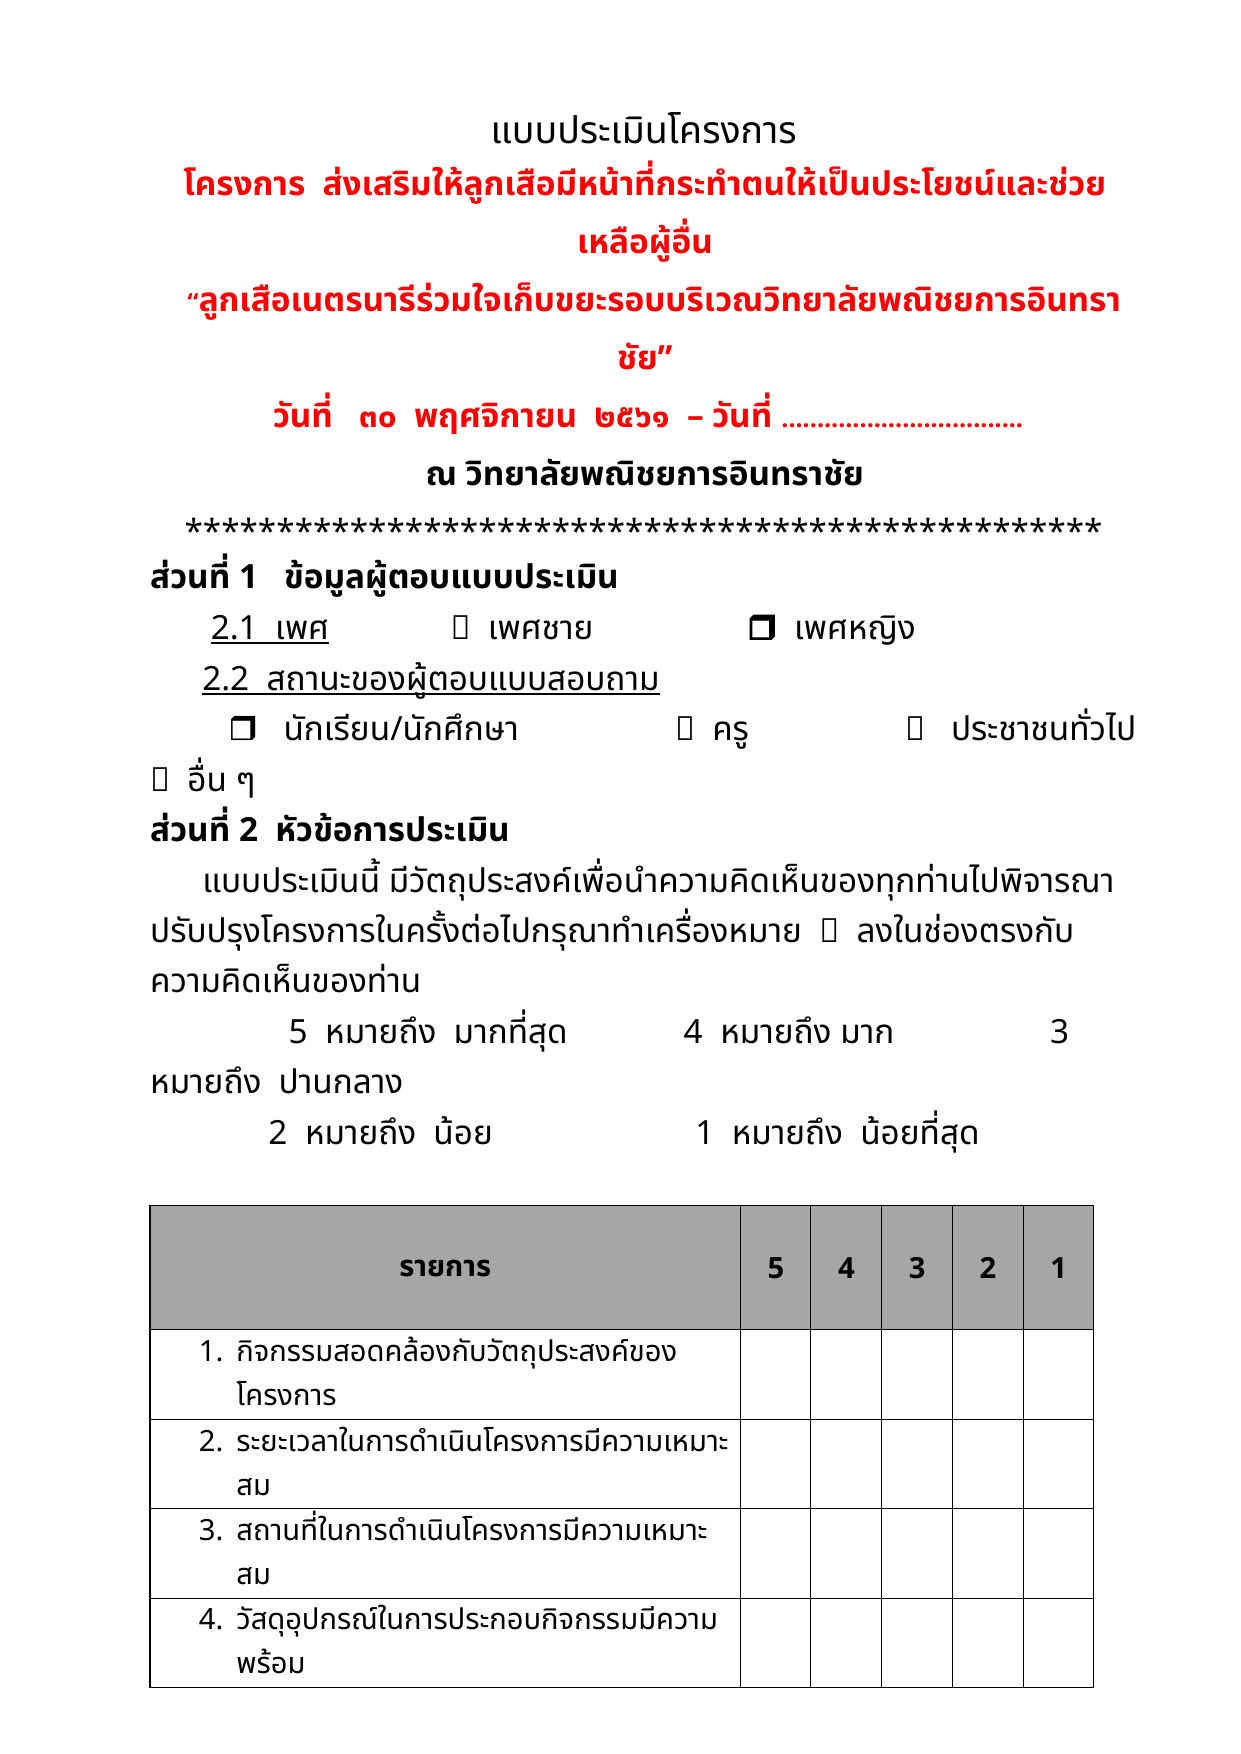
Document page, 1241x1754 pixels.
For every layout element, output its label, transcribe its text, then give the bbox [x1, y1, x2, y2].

text นักเรียน/นักศึกษา ครู ประชาชนทั่วไป อื่น ๆ [150, 705, 1137, 806]
table_header 5 [741, 1206, 810, 1329]
text โครงการ ส่งเสริมให้ลูกเสือมีหน้าที่กระทำตนให้เป็นประโยชน์และช่วยเหลือผู้อื่น [150, 160, 1139, 268]
table_cell [741, 1509, 810, 1597]
table_cell [882, 1330, 952, 1419]
table_cell [1024, 1509, 1093, 1597]
table_cell [811, 1420, 881, 1508]
table_cell [1024, 1420, 1093, 1508]
table_cell [811, 1599, 881, 1687]
table_cell กิจกรรมสอดคล้องกับวัตถุประสงค์ของโครงการ [151, 1330, 740, 1419]
table_header รายการ [151, 1206, 740, 1329]
table_header 4 [811, 1206, 881, 1329]
table_cell [953, 1599, 1023, 1687]
text ส่วนที่ 1 ข้อมูลผู้ตอบแบบประเมิน [150, 553, 1137, 604]
text 5 หมายถึง มากที่สุด 4 หมายถึง มาก 3 หมายถึง ปานกลาง [150, 1008, 1137, 1109]
table_cell วัสดุอุปกรณ์ในการประกอบกิจกรรมมีความพร้อม [151, 1599, 740, 1687]
table_cell [953, 1509, 1023, 1597]
text ************************************************** [150, 508, 1137, 553]
table_cell [882, 1509, 952, 1597]
text ส่วนที่ 2 หัวข้อการประเมิน [150, 806, 1137, 857]
text แบบประเมินนี้ มีวัตถุประสงค์เพื่อนำความคิดเห็นของทุกท่านไปพิจารณาปรับปรุงโครงการในครั้งต่อไปกรุณาทำเครื่องหมาย ลงในช่องตรงกับความคิดเห็นของท่าน [150, 857, 1137, 1008]
table_header 1 [1024, 1206, 1093, 1329]
table_cell [882, 1420, 952, 1508]
text 2 หมายถึง น้อย 1 หมายถึง น้อยที่สุด [150, 1109, 1137, 1159]
table_header 3 [882, 1206, 952, 1329]
table_cell [741, 1599, 810, 1687]
table_cell [882, 1599, 952, 1687]
text แบบประเมินโครงการ [150, 103, 1137, 160]
table_header 2 [953, 1206, 1023, 1329]
table_cell [1024, 1599, 1093, 1687]
table_cell สถานที่ในการดำเนินโครงการมีความเหมาะสม [151, 1509, 740, 1597]
text 2.1 เพศ เพศชาย เพศหญิง [150, 604, 1137, 654]
table_cell [741, 1330, 810, 1419]
table_cell [741, 1420, 810, 1508]
text 2.2 สถานะของผู้ตอบแบบสอบถาม [150, 654, 1137, 705]
text วันที่ ๓๐ พฤศจิกายน ๒๕๖๑ – วันที่ .................................. [150, 392, 1139, 442]
table_cell ระยะเวลาในการดำเนินโครงการมีความเหมาะสม [151, 1420, 740, 1508]
table_cell [1024, 1330, 1093, 1419]
table_cell [811, 1509, 881, 1597]
text “ลูกเสือเนตรนารีร่วมใจเก็บขยะรอบบริเวณวิทยาลัยพณิชยการอินทราชัย” [150, 276, 1139, 384]
table_cell [953, 1420, 1023, 1508]
text ณ วิทยาลัยพณิชยการอินทราชัย [150, 450, 1139, 500]
table_cell [953, 1330, 1023, 1419]
table_cell [811, 1330, 881, 1419]
